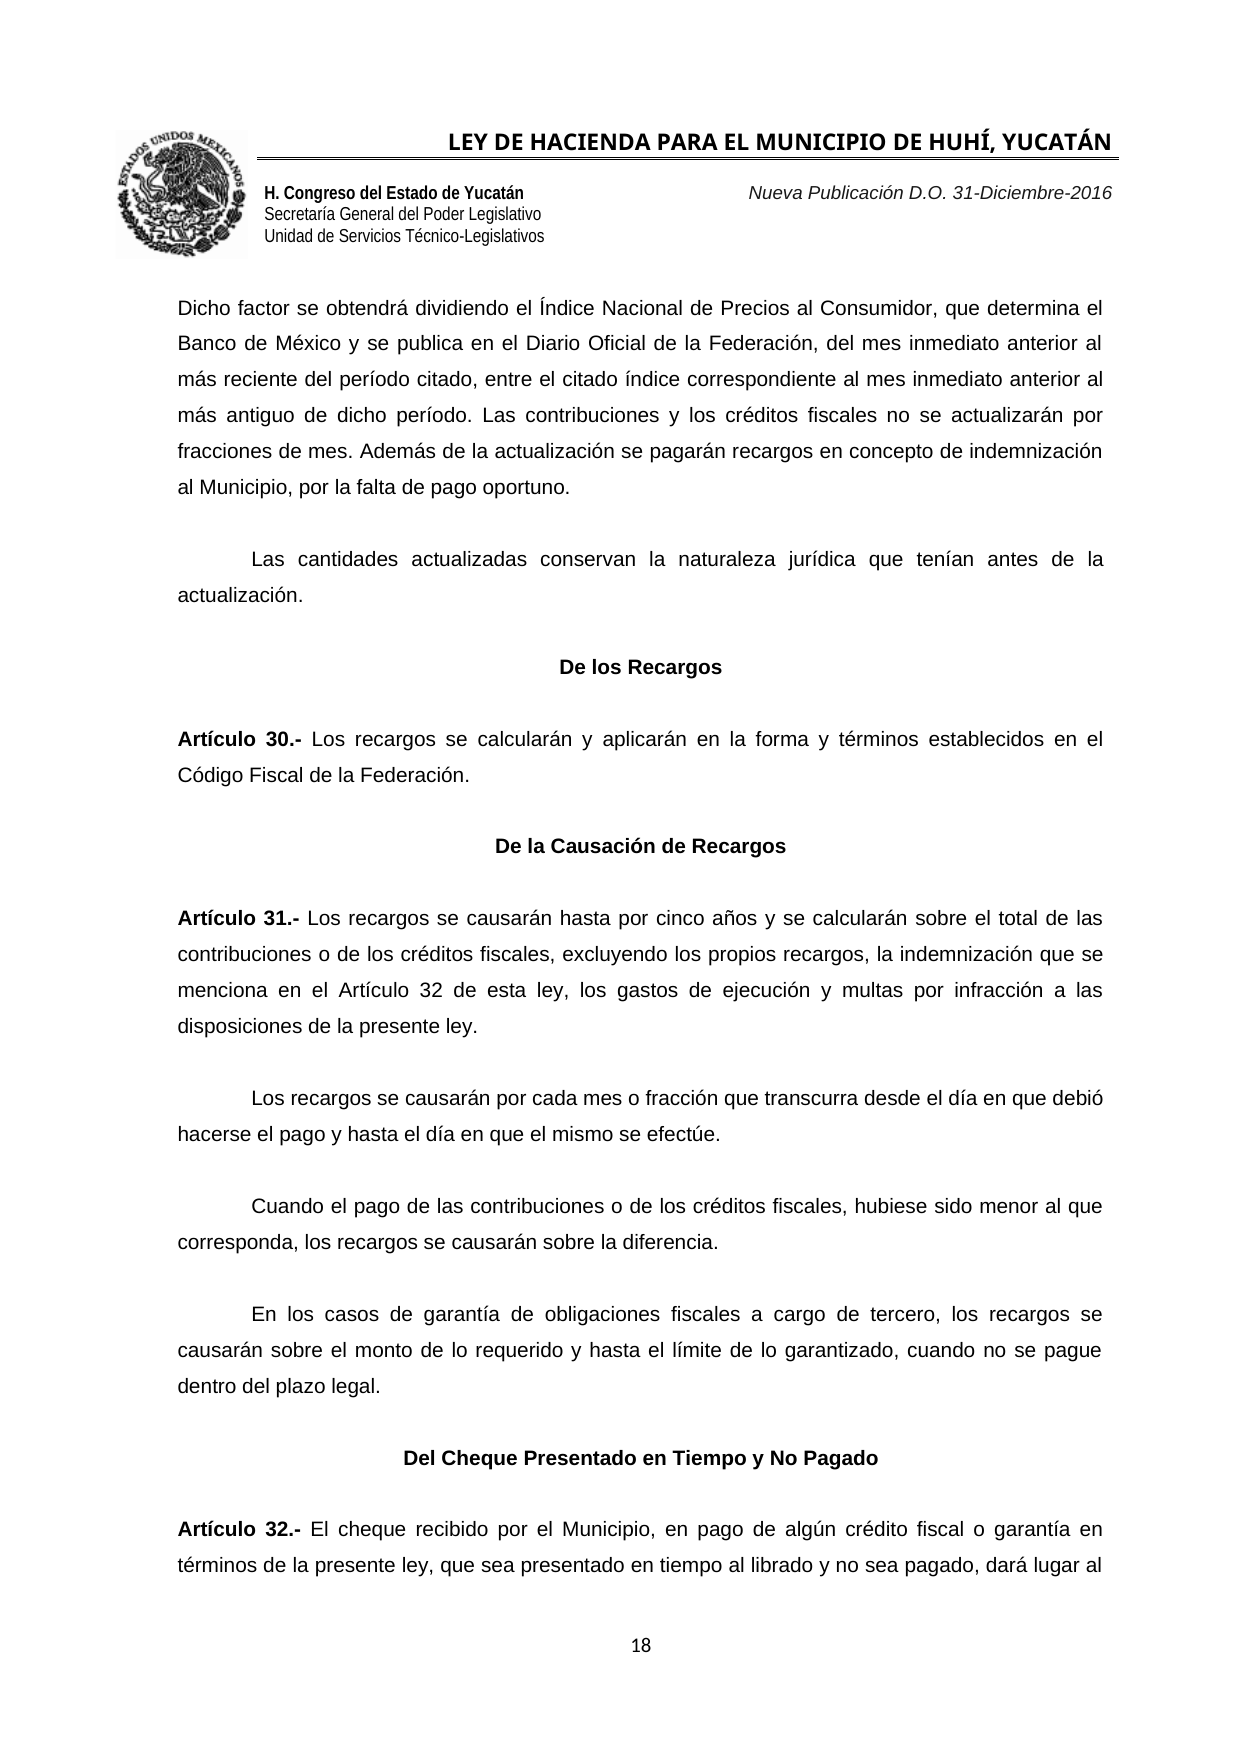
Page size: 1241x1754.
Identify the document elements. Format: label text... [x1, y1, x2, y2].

text Del Cheque Presentado en Tiempo y No Pagado [177, 1445, 1104, 1469]
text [177, 1517, 1104, 1577]
text Cuando el pago de las contribuciones o de los créditos fiscales, hubiese sido menor al que corresponda, los recargos se causarán sobre la diferencia. [177, 1194, 1104, 1254]
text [177, 295, 1104, 499]
text De los Recargos [177, 655, 1104, 679]
text Las cantidades actualizadas conservan la naturaleza jurídica que tenían antes de la actualización. [177, 547, 1104, 607]
text En los casos de garantía de obligaciones fiscales a cargo de tercero, los recargos se causarán sobre el monto de lo requerido y hasta el límite de lo garantizado, cuando no se pague dentro del plazo legal. [177, 1302, 1104, 1397]
text De la Causación de Recargos [177, 834, 1104, 858]
text Los recargos se causarán por cada mes o fracción que transcurra desde el día en que debió hacerse el pago y hasta el día en que el mismo se efectúe. [177, 1086, 1104, 1146]
text Artículo 31.- Los recargos se causarán hasta por cinco años y se calcularán sobre el total de las contribuciones o de los créditos fiscales, excluyendo los propios recargos, la indemnización que se menciona en el Artículo 32 de esta ley, los gastos de ejecución y multas por infracción a las disposiciones de la presente ley. [177, 906, 1104, 1038]
text Artículo 30.- Los recargos se calcularán y aplicarán en la forma y términos establecidos en el Código Fiscal de la Federación. [177, 727, 1104, 786]
